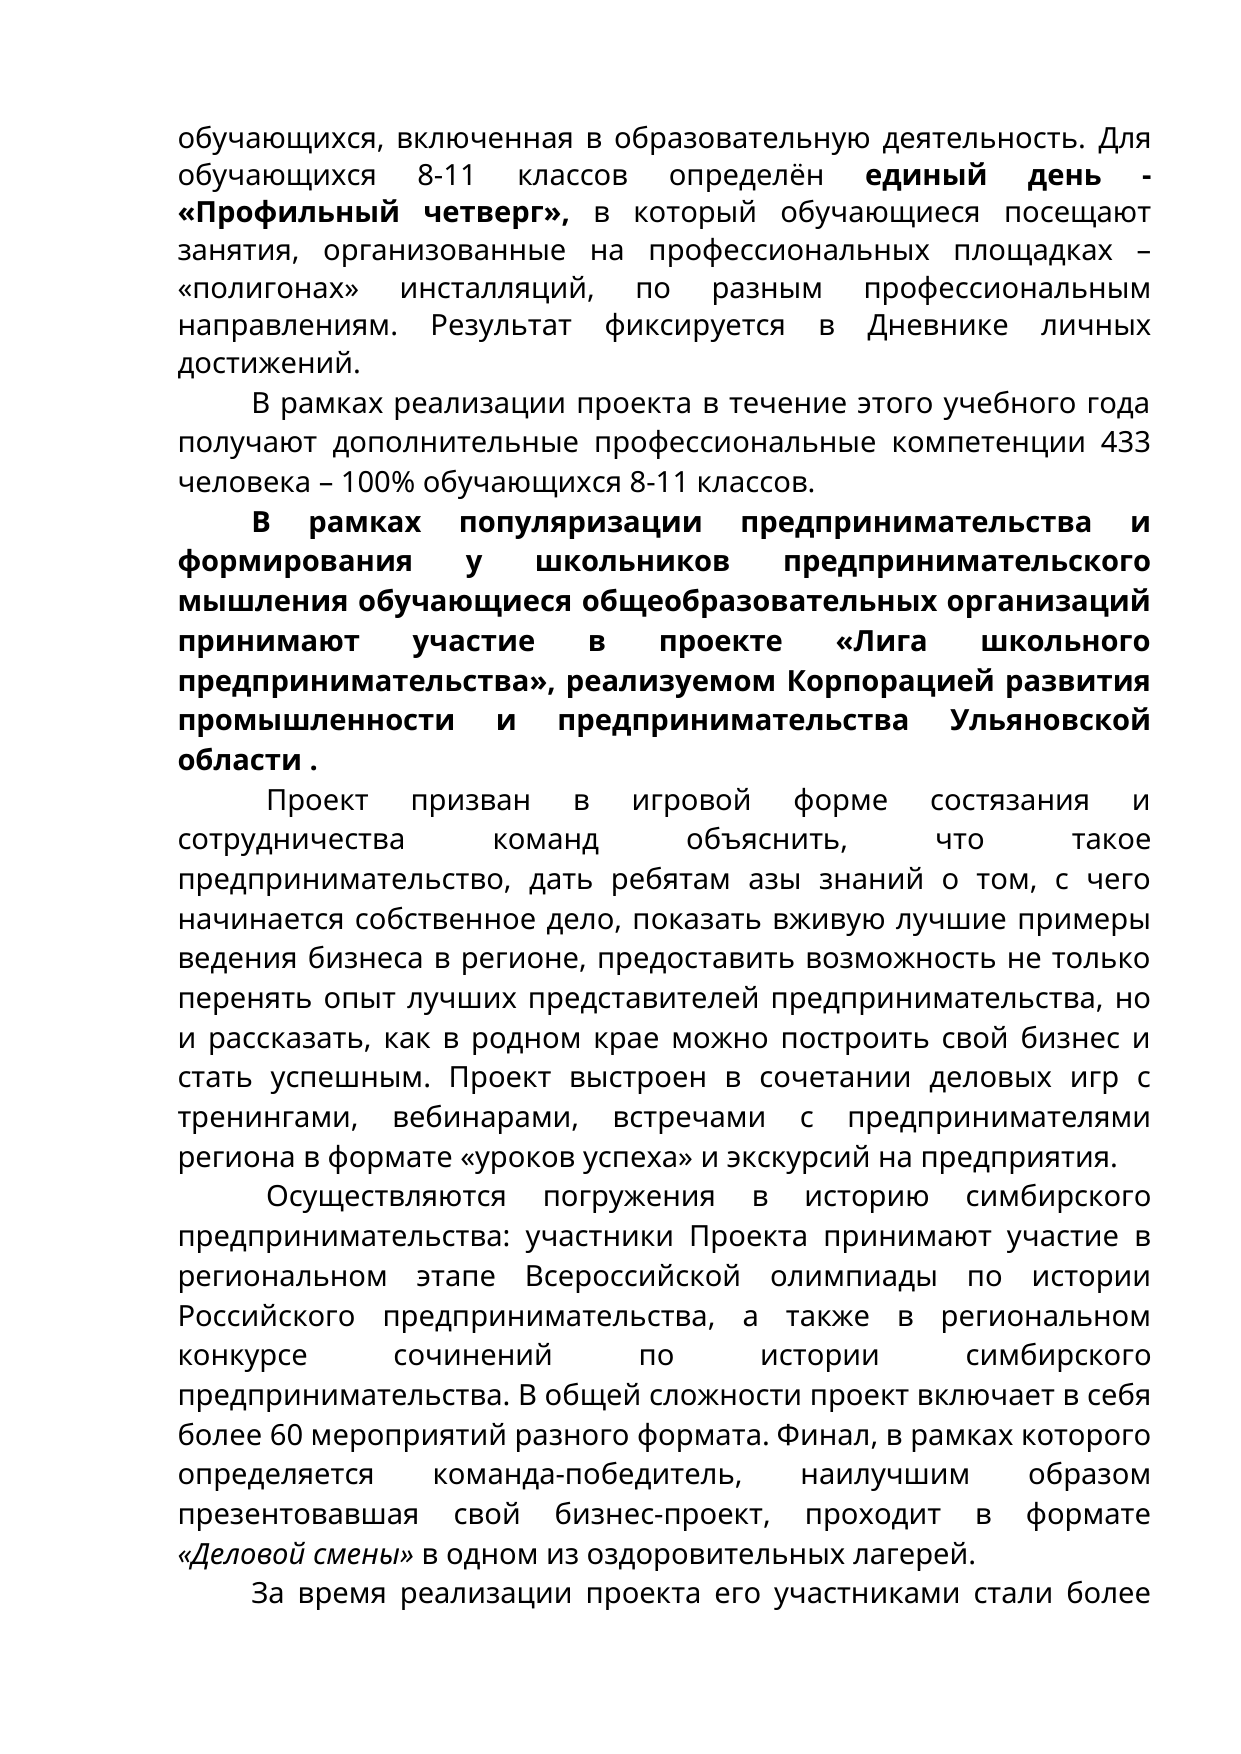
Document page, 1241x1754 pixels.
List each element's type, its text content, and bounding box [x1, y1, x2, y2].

list Осуществляются погружения в историю симбирского предпринимательства: участники Проекта принимают участие в региональном этапе Всероссийской олимпиады по истории Российского предпринимательства, а также в региональном конкурсе сочинений по истории симбирского предпринимательства. В общей сложности проект включает в себя более 60 мероприятий разного формата. Финал, в рамках которого определяется команда-победитель, наилучшим образом презентовавшая свой бизнес-проект, проходит в формате «Деловой смены» в одном из оздоровительных лагерей. [177, 1176, 1152, 1573]
text В рамках популяризации предпринимательства и формирования у школьников предпринимательского мышления обучающиеся общеобразовательных организаций принимают участие в проекте «Лига школьного предпринимательства», реализуемом Корпорацией развития промышленности и предпринимательства Ульяновской области . [177, 501, 1152, 779]
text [177, 1573, 1152, 1612]
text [177, 118, 1152, 382]
list Проект призван в игровой форме состязания и сотрудничества команд объяснить, что такое предпринимательство, дать ребятам азы знаний о том, с чего начинается собственное дело, показать вживую лучшие примеры ведения бизнеса в регионе, предоставить возможность не только перенять опыт лучших представителей предпринимательства, но и рассказать, как в родном крае можно построить свой бизнес и стать успешным. Проект выстроен в сочетании деловых игр с тренингами, вебинарами, встречами с предпринимателями региона в формате «уроков успеха» и экскурсий на предприятия. [177, 779, 1152, 1176]
text В рамках реализации проекта в течение этого учебного года получают дополнительные профессиональные компетенции 433 человека – 100% обучающихся 8-11 классов. [177, 382, 1152, 501]
